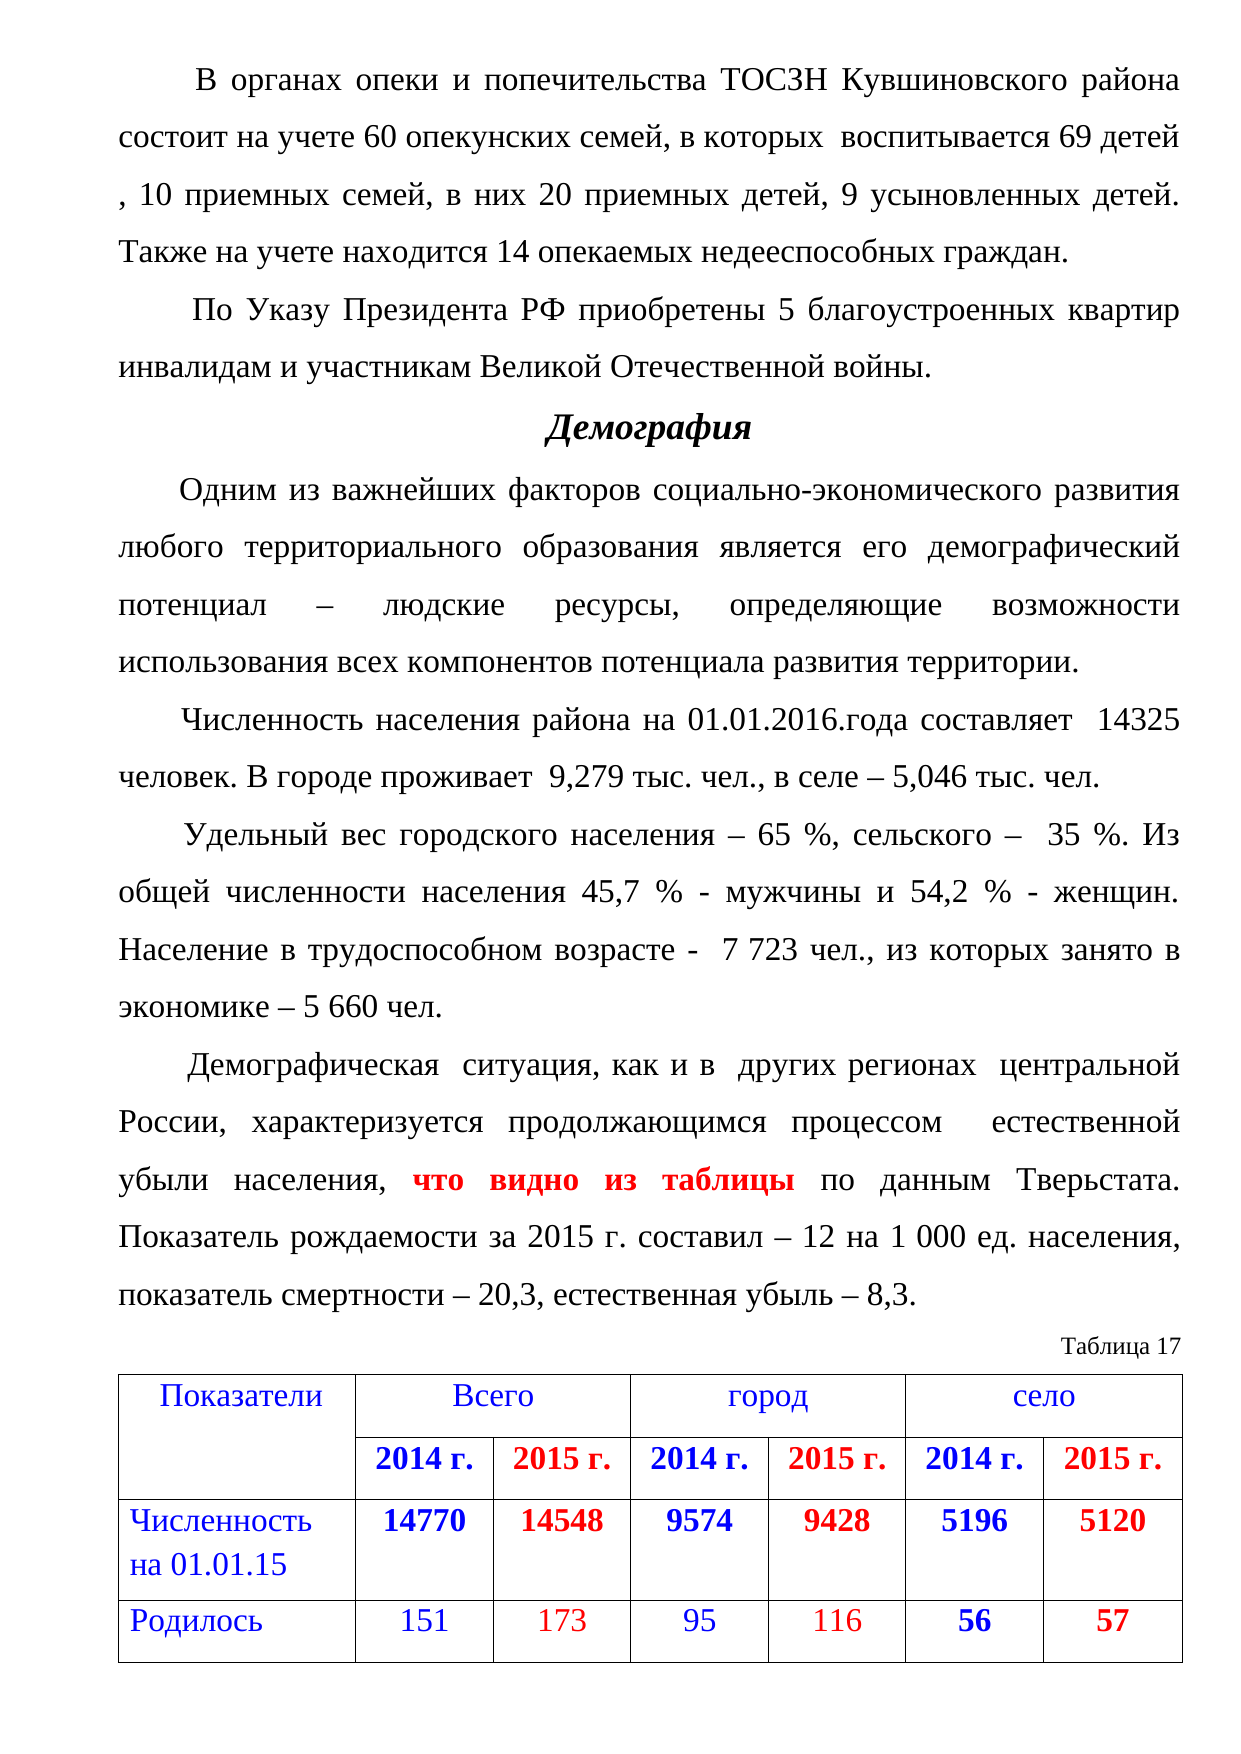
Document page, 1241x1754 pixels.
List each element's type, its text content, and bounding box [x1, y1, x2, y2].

table_cell 14548 [494, 1500, 630, 1599]
table_cell 5196 [906, 1500, 1043, 1599]
table_header город [631, 1375, 905, 1437]
text Одним из важнейших факторов социально-экономического развития любого территориального образования является его демографический потенциал – людские ресурсы, определяющие возможности использования всех компонентов потенциала развития территории. [118, 469, 1181, 679]
text По Указу Президента РФ приобретены 5 благоустроенных квартир инвалидам и участникам Великой Отечественной войны. [118, 289, 1181, 385]
table_cell 2015 г. [1044, 1438, 1182, 1499]
table_cell 57 [1044, 1601, 1182, 1662]
table_cell 56 [906, 1601, 1043, 1662]
table_cell 116 [769, 1601, 905, 1662]
table_cell 9428 [769, 1500, 905, 1599]
table_header Всего [356, 1375, 630, 1437]
text В органах опеки и попечительства ТОСЗН Кувшиновского района состоит на учете 60 опекунских семей, в которых воспитывается 69 детей , 10 приемных семей, в них 20 приемных детей, 9 усыновленных детей. Также на учете находится 14 опекаемых недееспособных граждан. [118, 59, 1181, 270]
text Численность населения района на 01.01.2016.года составляет 14325 человек. В городе проживает 9,279 тыс. чел., в селе – 5,046 тыс. чел. [118, 699, 1181, 794]
table_header Показатели [119, 1375, 355, 1499]
table_cell 2015 г. [494, 1438, 630, 1499]
table_cell 151 [356, 1601, 493, 1662]
text Демографическая ситуация, как и в других регионах центральной России, характеризуется продолжающимся процессом естественной убыли населения, что видно из таблицы по данным Тверьстата. Показатель рождаемости за 2015 г. составил – 12 на 1 000 ед. населения, показатель смертности – 20,3, естественная убыль – 8,3. [118, 1044, 1181, 1312]
table_cell 5120 [1044, 1500, 1182, 1599]
table_cell 2014 г. [356, 1438, 493, 1499]
text Таблица 17 [118, 1331, 1181, 1360]
table_cell Родилось [119, 1601, 355, 1662]
text Демография [118, 404, 1181, 447]
table_cell 9574 [631, 1500, 768, 1599]
table_cell 14770 [356, 1500, 493, 1599]
table_cell 2014 г. [631, 1438, 768, 1499]
table_cell Численность на 01.01.15 [119, 1500, 355, 1599]
table_header село [906, 1375, 1182, 1437]
table_cell 95 [631, 1601, 768, 1662]
table_cell 2014 г. [906, 1438, 1043, 1499]
table_cell 173 [494, 1601, 630, 1662]
table_cell 2015 г. [769, 1438, 905, 1499]
text Удельный вес городского населения – 65 %, сельского – 35 %. Из общей численности населения 45,7 % - мужчины и 54,2 % - женщин. Население в трудоспособном возрасте - 7 723 чел., из которых занято в экономике – 5 660 чел. [118, 814, 1181, 1024]
